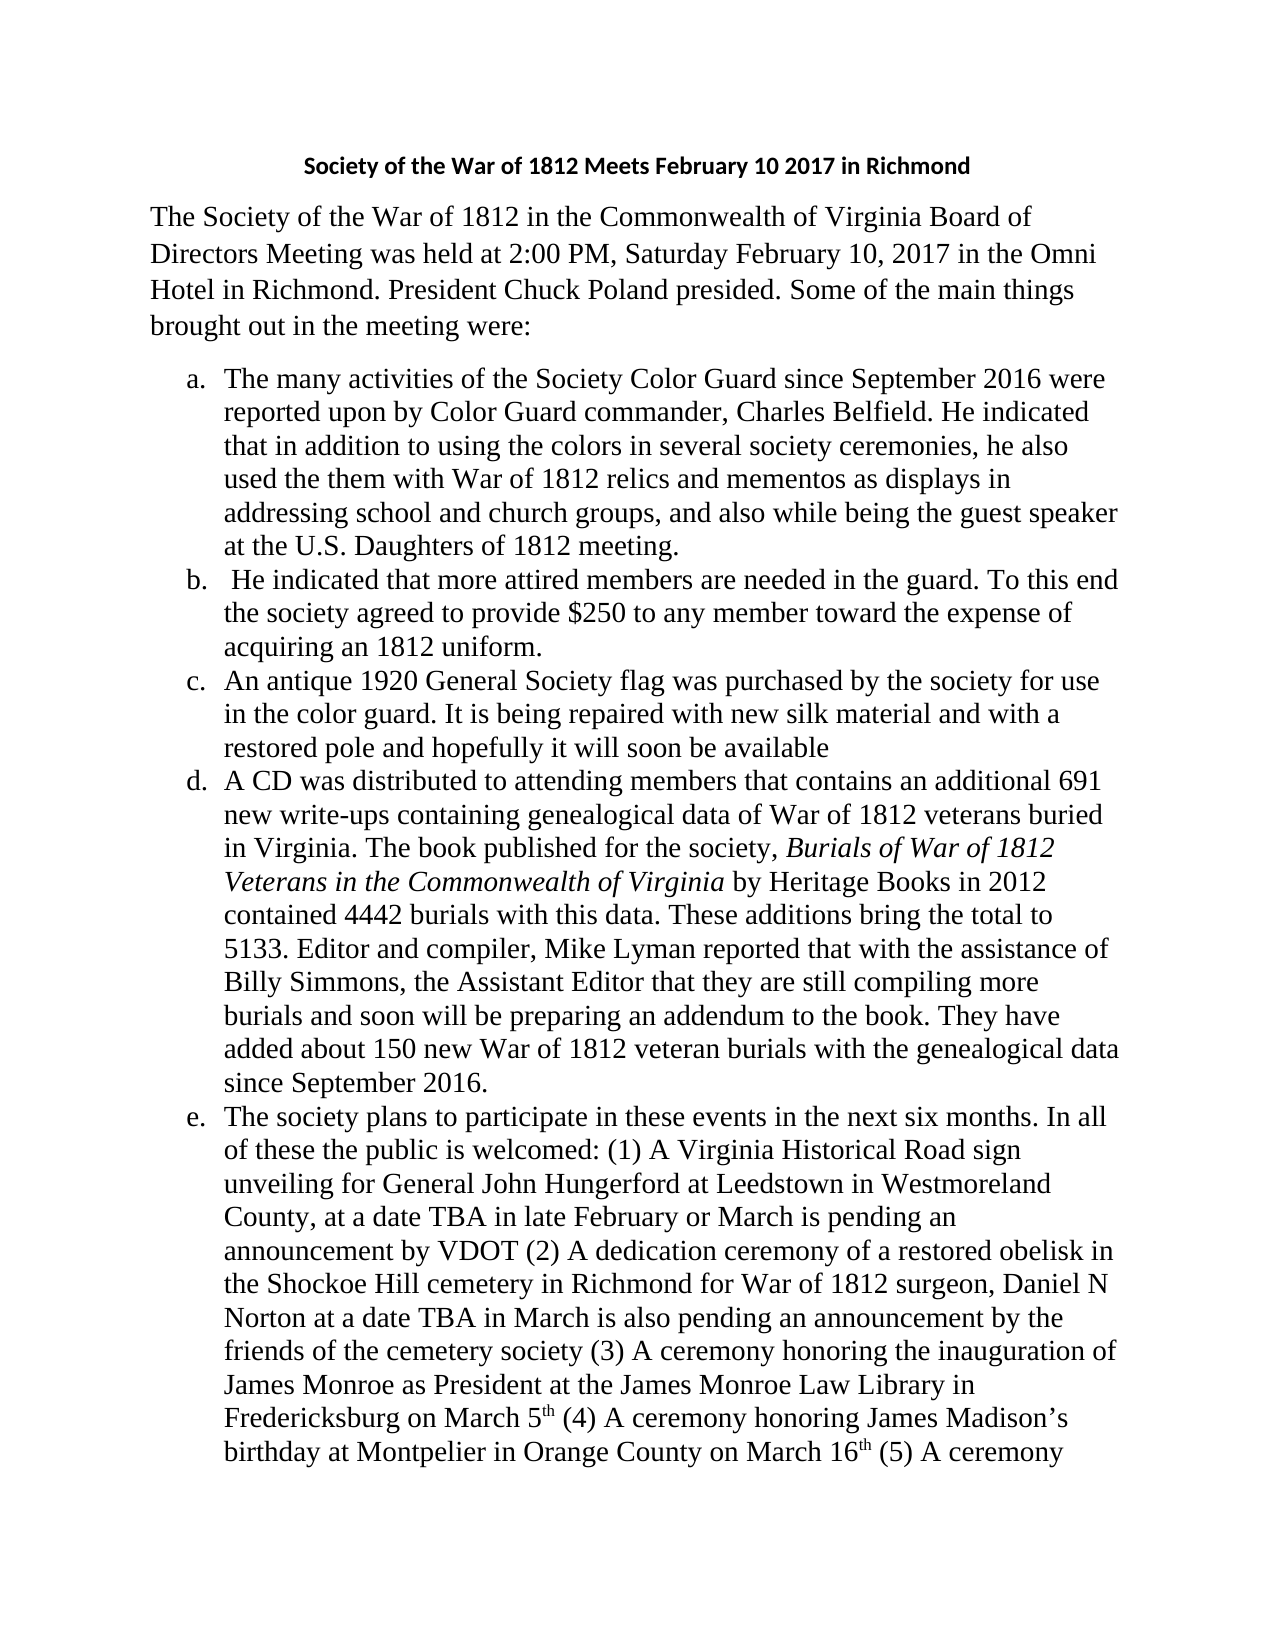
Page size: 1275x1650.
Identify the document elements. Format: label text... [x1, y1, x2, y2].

list The many activities of the Society Color Guard since September 2016 were reported upon by Color Guard commander, Charles Belfield. He indicated that in addition to using the colors in several society ceremonies, he also used the them with War of 1812 relics and mementos as displays in addressing school and church groups, and also while being the guest speaker at the U.S. Daughters of 1812 meeting. [186, 361, 1125, 562]
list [186, 1099, 1125, 1468]
text The Society of the War of 1812 in the Commonwealth of Virginia Board of Directors Meeting was held at 2:00 PM, Saturday February 10, 2017 in the Omni Hotel in Richmond. President Chuck Poland presided. Some of the main things brought out in the meeting were: [150, 199, 1125, 342]
text Society of the War of 1812 Meets February 10 2017 in Richmond [150, 150, 1125, 181]
list He indicated that more attired members are needed in the guard. To this end the society agreed to provide $250 to any member toward the expense of acquiring an 1812 uniform. [186, 562, 1125, 663]
list A CD was distributed to attending members that contains an additional 691 new write-ups containing genealogical data of War of 1812 veterans buried in Virginia. The book published for the society, Burials of War of 1812 Veterans in the Commonwealth of Virginia by Heritage Books in 2012 contained 4442 burials with this data. These additions bring the total to 5133. Editor and compiler, Mike Lyman reported that with the assistance of Billy Simmons, the Assistant Editor that they are still compiling more burials and soon will be preparing an addendum to the book. They have added about 150 new War of 1812 veteran burials with the genealogical data since September 2016. [186, 763, 1125, 1099]
list An antique 1920 General Society flag was purchased by the society for use in the color guard. It is being repaired with new silk material and with a restored pole and hopefully it will soon be available [186, 663, 1125, 763]
